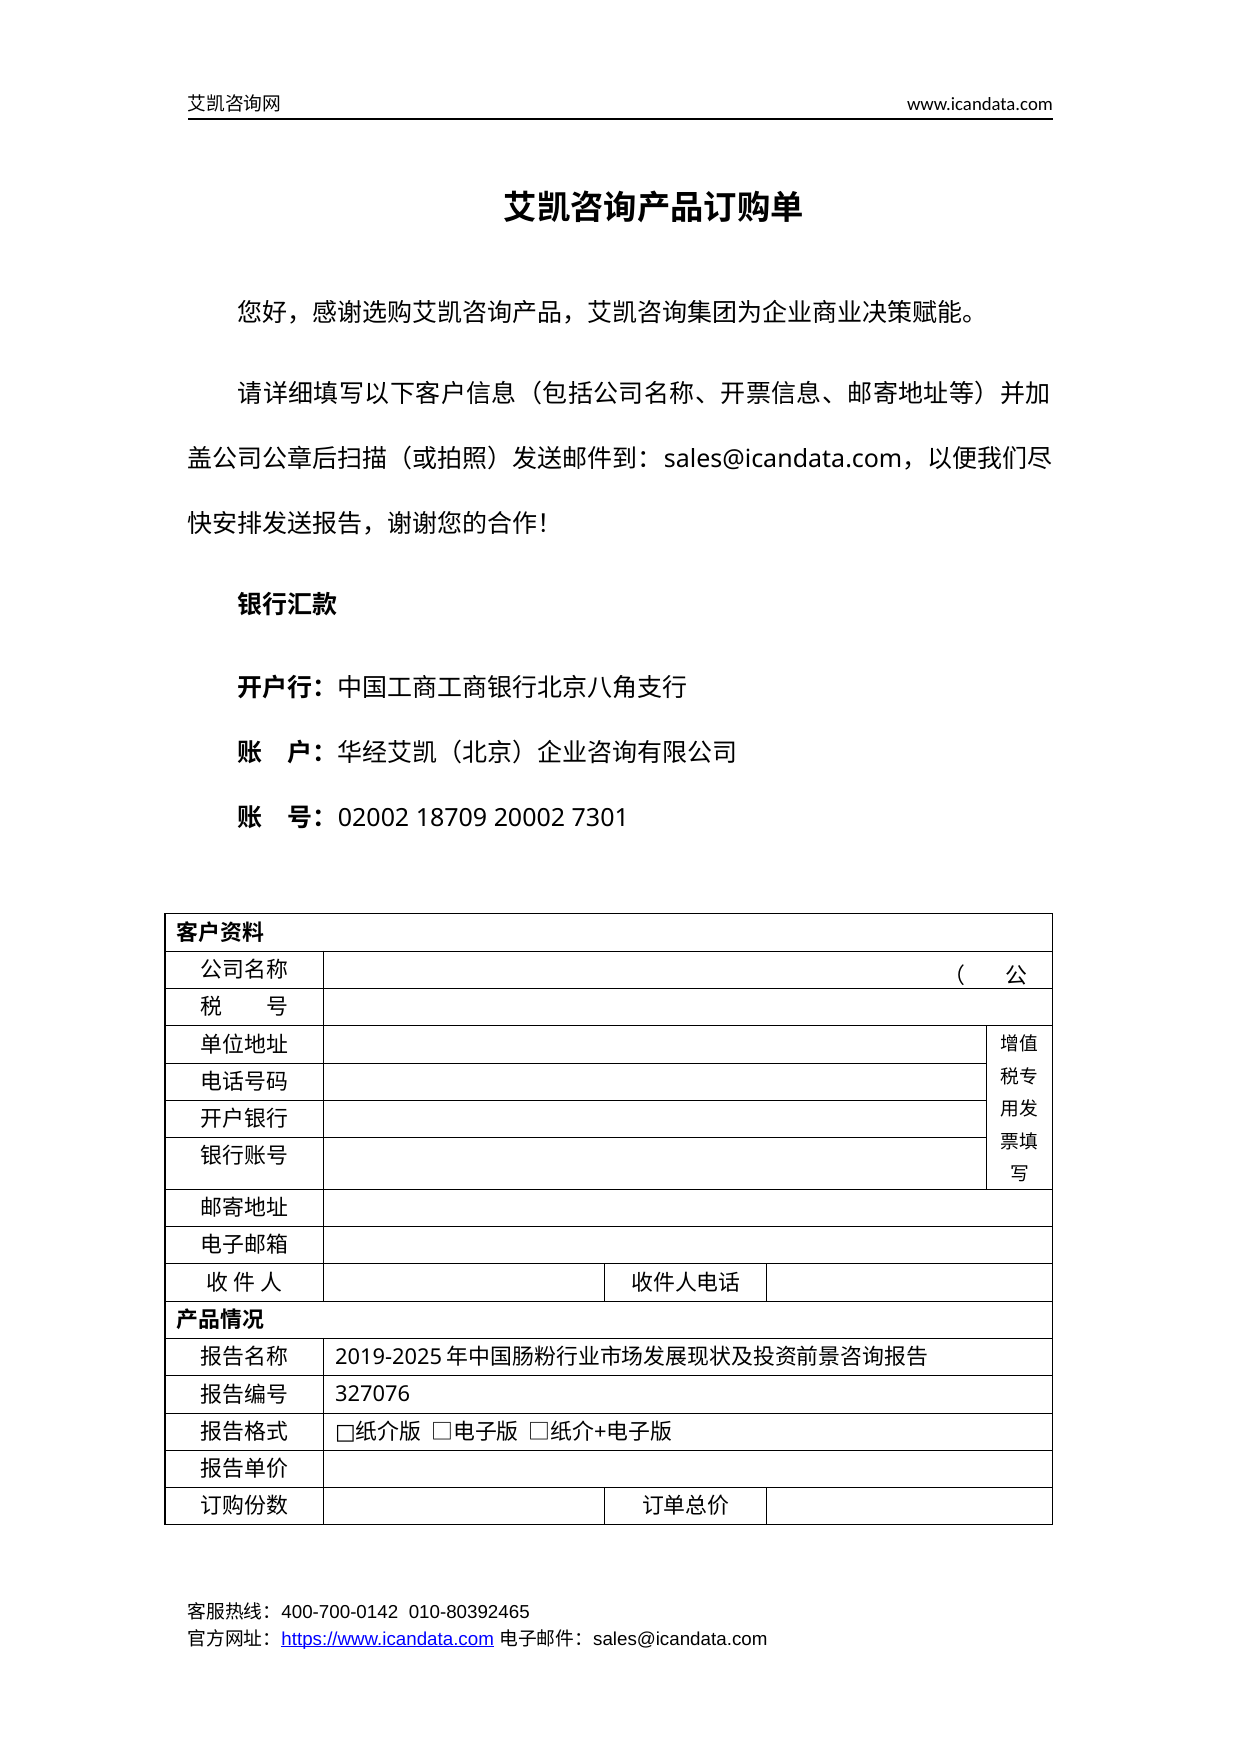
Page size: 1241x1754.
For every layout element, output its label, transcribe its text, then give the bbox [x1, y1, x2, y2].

table_cell [324, 1064, 986, 1100]
table_cell [324, 1227, 1052, 1263]
table_cell 银行账号 [166, 1138, 323, 1189]
table_cell □纸介版 □电子版 □纸介+电子版 [324, 1414, 1052, 1450]
text 请详细填写以下客户信息（包括公司名称、开票信息、邮寄地址等）并加盖公司公章后扫描（或拍照）发送邮件到：sales@icandata.com，以便我们尽快安排发送报告，谢谢您的合作！ [187, 359, 1053, 554]
table_cell 报告编号 [166, 1376, 323, 1412]
table_cell 报告单价 [166, 1451, 323, 1487]
table_cell 327076 [324, 1376, 1052, 1412]
table_cell 报告名称 [166, 1339, 323, 1375]
table_cell 公司名称 [166, 952, 323, 988]
table_cell 2019-2025年中国肠粉行业市场发展现状及投资前景咨询报告 [324, 1339, 1052, 1375]
table_cell 报告格式 [166, 1414, 323, 1450]
table_header 客户资料 [166, 914, 1052, 951]
table_cell [324, 1190, 1052, 1226]
table_cell 订购份数 [166, 1488, 323, 1524]
table_cell [324, 989, 1052, 1025]
text 您好，感谢选购艾凯咨询产品，艾凯咨询集团为企业商业决策赋能。 [187, 278, 1053, 343]
text 账 户：华经艾凯（北京）企业咨询有限公司 [187, 718, 1053, 783]
table_cell 增值税专用发票填写 [987, 1026, 1052, 1189]
table_cell [324, 952, 1052, 988]
table_cell 产品情况 [166, 1302, 1052, 1338]
text 开户行：中国工商工商银行北京八角支行 [187, 653, 1053, 718]
table_cell 开户银行 [166, 1101, 323, 1137]
table_cell 邮寄地址 [166, 1190, 323, 1226]
table_cell [324, 1451, 1052, 1487]
table_cell [324, 1264, 604, 1301]
table_cell [324, 1138, 986, 1189]
table_cell [767, 1488, 1052, 1524]
table_cell 单位地址 [166, 1026, 323, 1062]
table_cell 收 件 人 [166, 1264, 323, 1301]
table_cell 电话号码 [166, 1064, 323, 1100]
table_cell 收件人电话 [605, 1264, 766, 1301]
table_cell [324, 1026, 986, 1062]
text 银行汇款 [187, 570, 1053, 635]
text 艾凯咨询产品订购单 [187, 172, 1053, 237]
table_cell [767, 1264, 1052, 1301]
table_cell [324, 1488, 604, 1524]
table_cell 税 号 [166, 989, 323, 1025]
text 账 号：02002 18709 20002 7301 [187, 783, 1053, 848]
table_cell [324, 1101, 986, 1137]
table_cell 订单总价 [605, 1488, 766, 1524]
table_cell 电子邮箱 [166, 1227, 323, 1263]
